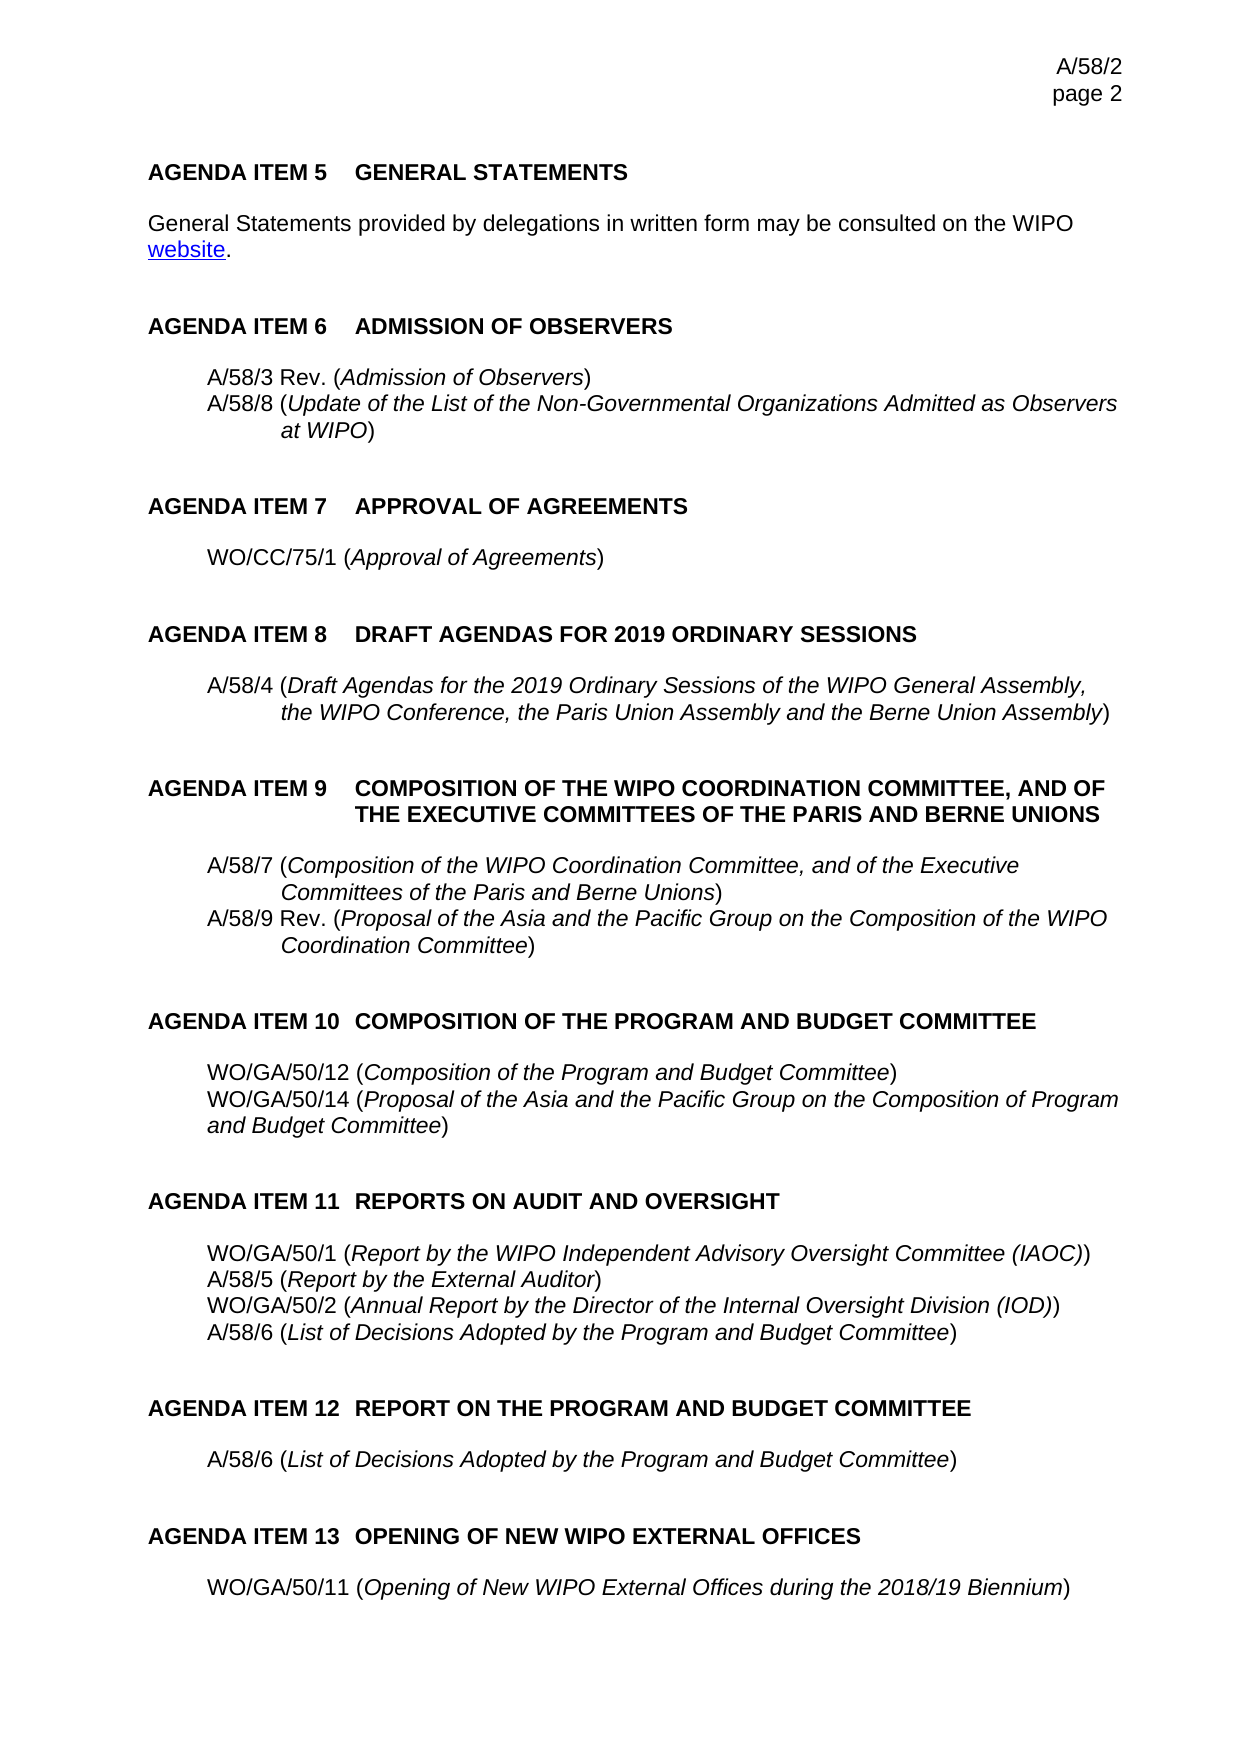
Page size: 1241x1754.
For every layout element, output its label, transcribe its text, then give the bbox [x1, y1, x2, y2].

subtitle AGENDA ITEM 6 ADMISSION OF OBSERVERS [148, 313, 1122, 339]
subtitle AGENDA ITEM 10 Composition of the Program and Budget Committee [148, 1008, 1122, 1034]
text WO/GA/50/2 (Annual Report by the Director of the Internal Oversight Division (IOD)) A/58/6 (List of Decisions Adopted by the Program and Budget Committee) [207, 1292, 1122, 1345]
text A/58/8 (Update of the List of the Non-Governmental Organizations Admitted as Observers at WIPO) [207, 390, 1122, 443]
subtitle AGENDA ITEM 5 GENERAL STATEMENTS [148, 158, 1122, 185]
text WO/CC/75/1 (Approval of Agreements) [207, 544, 1122, 571]
text WO/GA/50/12 (Composition of the Program and Budget Committee) [207, 1059, 1122, 1086]
subtitle AGENDA ITEM 12 REPORT ON THE PROGRAM AND BUDGET COMMITTEE [148, 1395, 1122, 1421]
text WO/GA/50/11 (Opening of New WIPO External Offices during the 2018/19 Biennium) [207, 1574, 1122, 1601]
text A/58/3 Rev. (Admission of Observers) [207, 364, 1122, 390]
text WO/GA/50/14 (Proposal of the Asia and the Pacific Group on the Composition of Program and Budget Committee) [207, 1086, 1122, 1138]
subtitle AGENDA ITEM 13 OPENING OF NEW WIPO EXTERNAL OFFICES [148, 1523, 1122, 1549]
subtitle AGENDA ITEM 11 REPORTS ON AUDIT AND OVERSIGHT [148, 1188, 1122, 1215]
subtitle AGENDA ITEM 7 APPROVAL OF AGREEMENTS [148, 493, 1122, 519]
text A/58/7 (Composition of the WIPO Coordination Committee, and of the Executive Committees of the Paris and Berne Unions) [207, 852, 1122, 905]
text General Statements provided by delegations in written form may be consulted on the WIPO website. [148, 210, 1122, 263]
text A/58/9 Rev. (Proposal of the Asia and the Pacific Group on the Composition of the WIPO Coordination Committee) [207, 905, 1122, 958]
subtitle AGENDA ITEM 8 DRAFT AGENDAS FOR 2019 ORDINARY SESSIONS [148, 621, 1122, 647]
text A/58/4 (Draft Agendas for the 2019 Ordinary Sessions of the WIPO General Assembly, the WIPO Conference, the Paris Union Assembly and the Berne Union Assembly) [207, 672, 1122, 725]
text A/58/5 (Report by the External Auditor) [207, 1266, 1122, 1292]
subtitle AGENDA ITEM 9 Composition of the WIPO Coordination Committee, and of the Executive Committees of the Paris and Berne Unions [148, 775, 1122, 827]
text WO/GA/50/1 (Report by the WIPO Independent Advisory Oversight Committee (IAOC)) [207, 1240, 1122, 1266]
text A/58/6 (List of Decisions Adopted by the Program and Budget Committee) [207, 1446, 1122, 1473]
